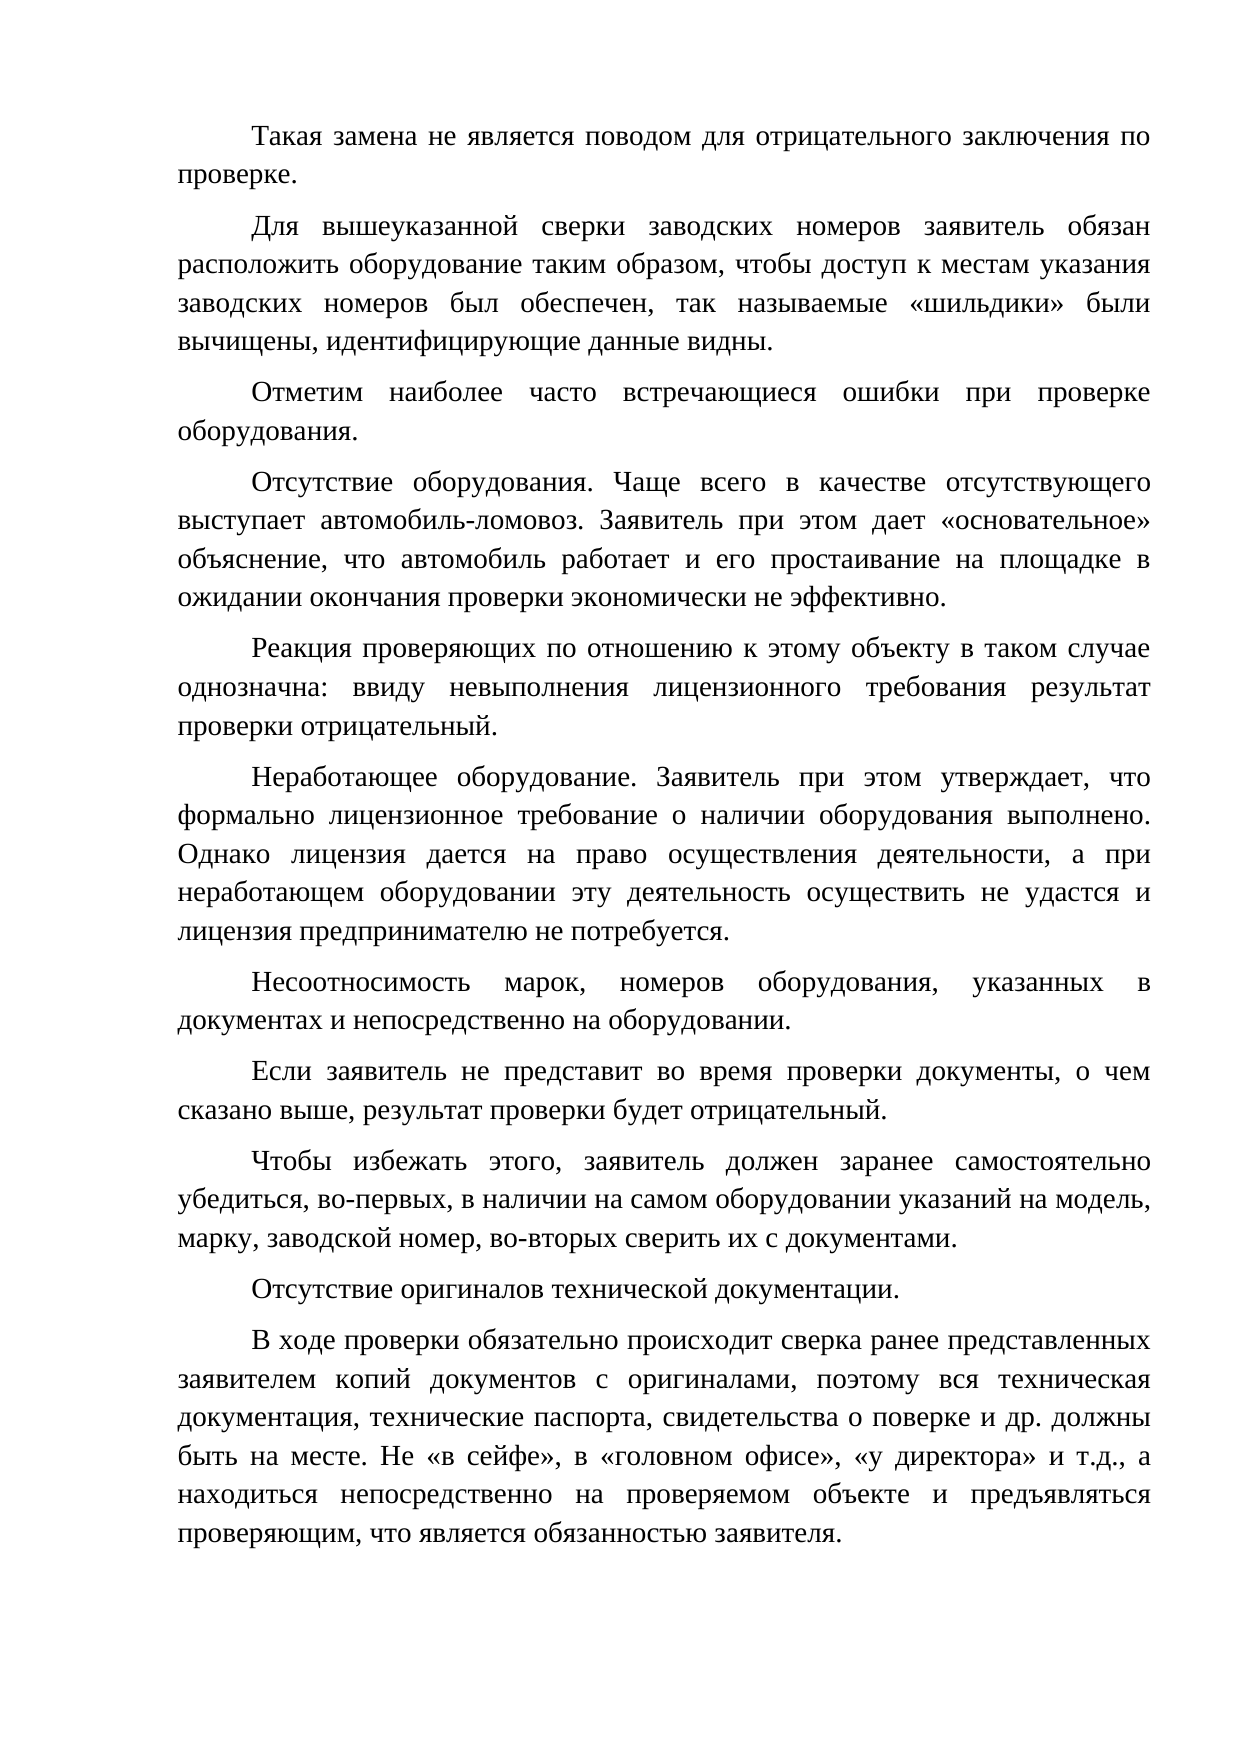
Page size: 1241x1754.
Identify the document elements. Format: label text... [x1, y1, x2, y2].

text Такая замена не является поводом для отрицательного заключения по проверке. [177, 118, 1152, 190]
text Отсутствие оригиналов технической документации. [177, 1271, 1152, 1305]
text Если заявитель не представит во время проверки документы, о чем сказано выше, результат проверки будет отрицательный. [177, 1053, 1152, 1126]
text Отсутствие оборудования. Чаще всего в качестве отсутствующего выступает автомобиль-ломовоз. Заявитель при этом дает «основательное» объяснение, что автомобиль работает и его простаивание на площадке в ожидании окончания проверки экономически не эффективно. [177, 464, 1152, 613]
text Несоотносимость марок, номеров оборудования, указанных в документах и непосредственно на оборудовании. [177, 964, 1152, 1036]
text Неработающее оборудование. Заявитель при этом утверждает, что формально лицензионное требование о наличии оборудования выполнено. Однако лицензия дается на право осуществления деятельности, а при неработающем оборудовании эту деятельность осуществить не удастся и лицензия предпринимателю не потребуется. [177, 759, 1152, 946]
text В ходе проверки обязательно происходит сверка ранее представленных заявителем копий документов с оригиналами, поэтому вся техническая документация, технические паспорта, свидетельства о поверке и др. должны быть на месте. Не «в сейфе», в «головном офисе», «у директора» и т.д., а находиться непосредственно на проверяемом объекте и предъявляться проверяющим, что является обязанностью заявителя. [177, 1322, 1152, 1548]
text Чтобы избежать этого, заявитель должен заранее самостоятельно убедиться, во-первых, в наличии на самом оборудовании указаний на модель, марку, заводской номер, во-вторых сверить их с документами. [177, 1143, 1152, 1254]
text Отметим наиболее часто встречающиеся ошибки при проверке оборудования. [177, 374, 1152, 446]
text Реакция проверяющих по отношению к этому объекту в таком случае однозначна: ввиду невыполнения лицензионного требования результат проверки отрицательный. [177, 631, 1152, 741]
text Для вышеуказанной сверки заводских номеров заявитель обязан расположить оборудование таким образом, чтобы доступ к местам указания заводских номеров был обеспечен, так называемые «шильдики» были вычищены, идентифицирующие данные видны. [177, 208, 1152, 357]
